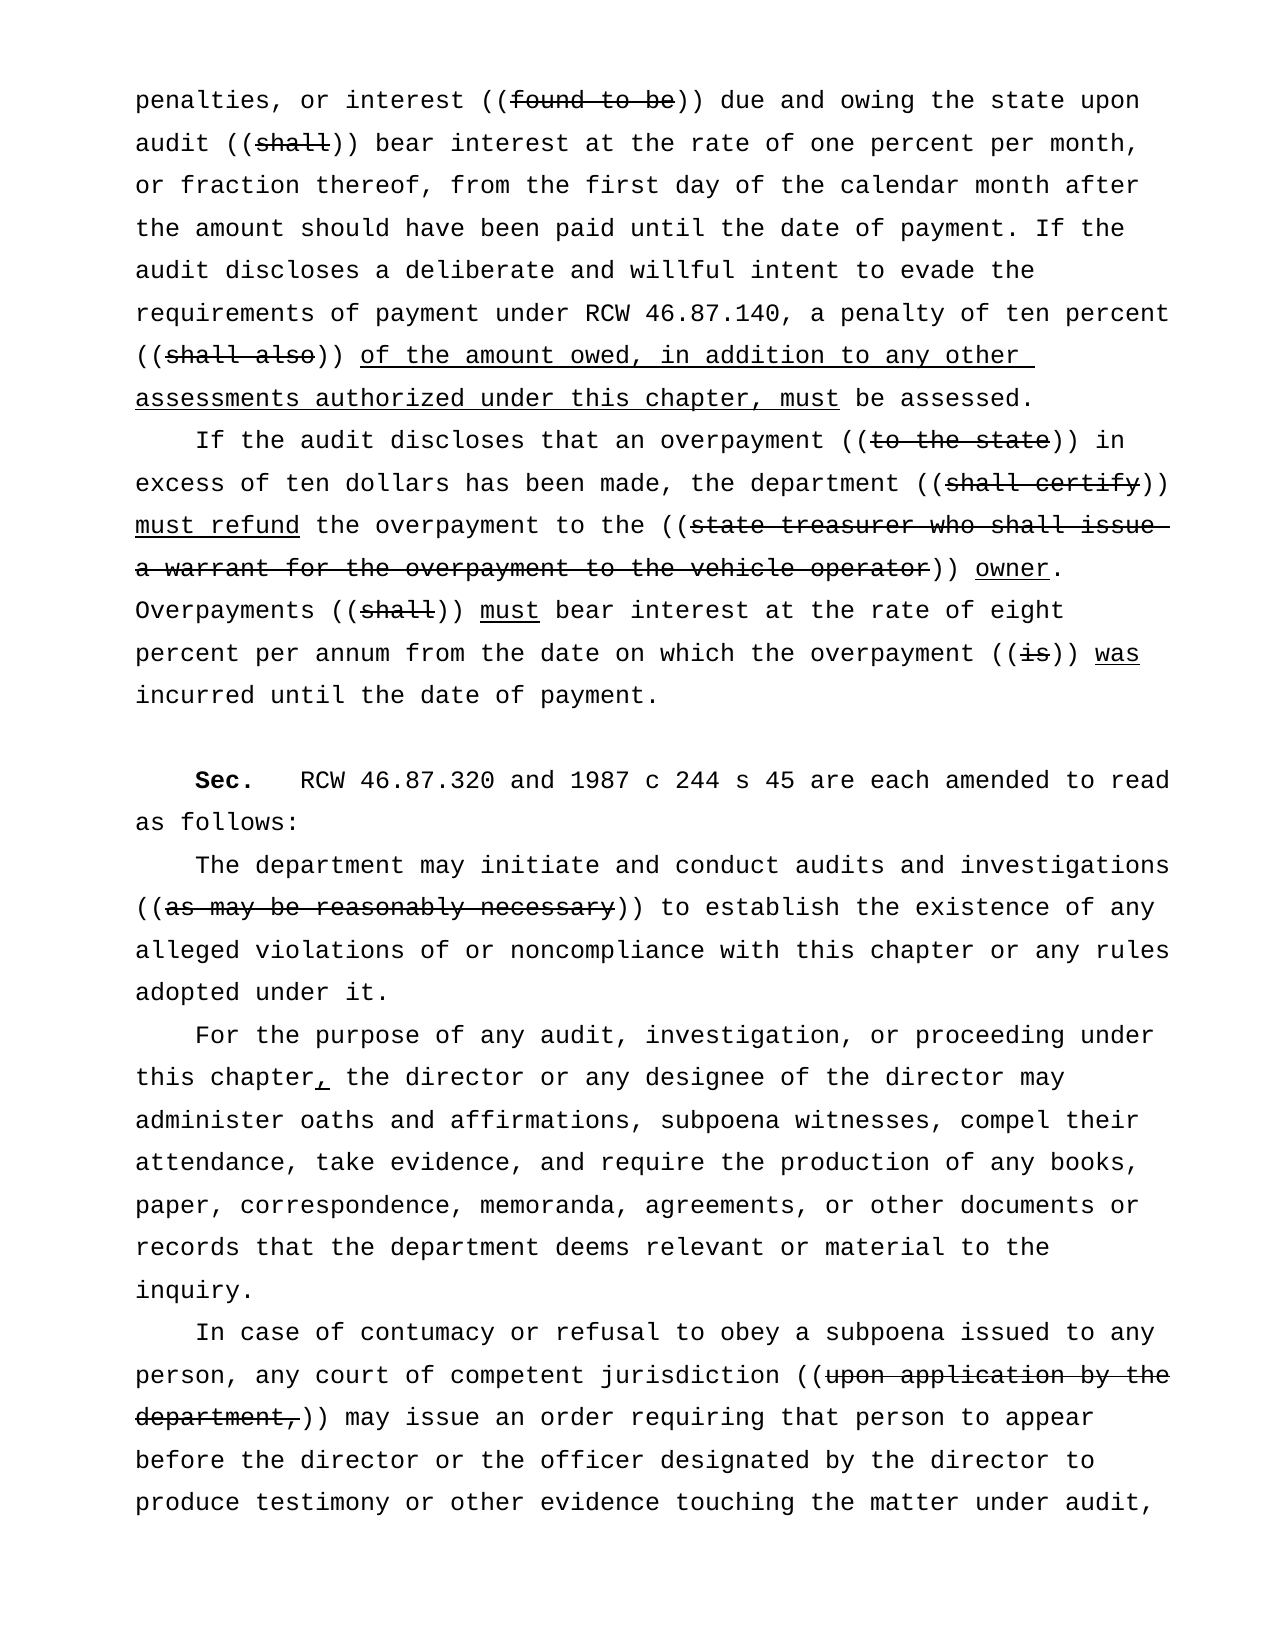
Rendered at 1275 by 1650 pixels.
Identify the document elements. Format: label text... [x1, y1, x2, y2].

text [135, 75, 1170, 415]
text For the purpose of any audit, investigation, or proceeding under this chapter, the director or any designee of the director may administer oaths and affirmations, subpoena witnesses, compel their attendance, take evidence, and require the production of any books, paper, correspondence, memoranda, agreements, or other documents or records that the department deems relevant or material to the inquiry. [135, 1009, 1170, 1307]
text If the audit discloses that an overpayment ((to the state)) in excess of ten dollars has been made, the department ((shall certify)) must refund the overpayment to the ((state treasurer who shall issue a warrant for the overpayment to the vehicle operator)) owner. Overpayments ((shall)) must bear interest at the rate of eight percent per annum from the date on which the overpayment ((is)) was incurred until the date of payment. [135, 415, 1170, 712]
text The department may initiate and conduct audits and investigations ((as may be reasonably necessary)) to establish the existence of any alleged violations of or noncompliance with this chapter or any rules adopted under it. [135, 839, 1170, 1009]
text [135, 1307, 1170, 1519]
text Sec. RCW 46.87.320 and 1987 c 244 s 45 are each amended to read as follows: [135, 754, 1170, 839]
